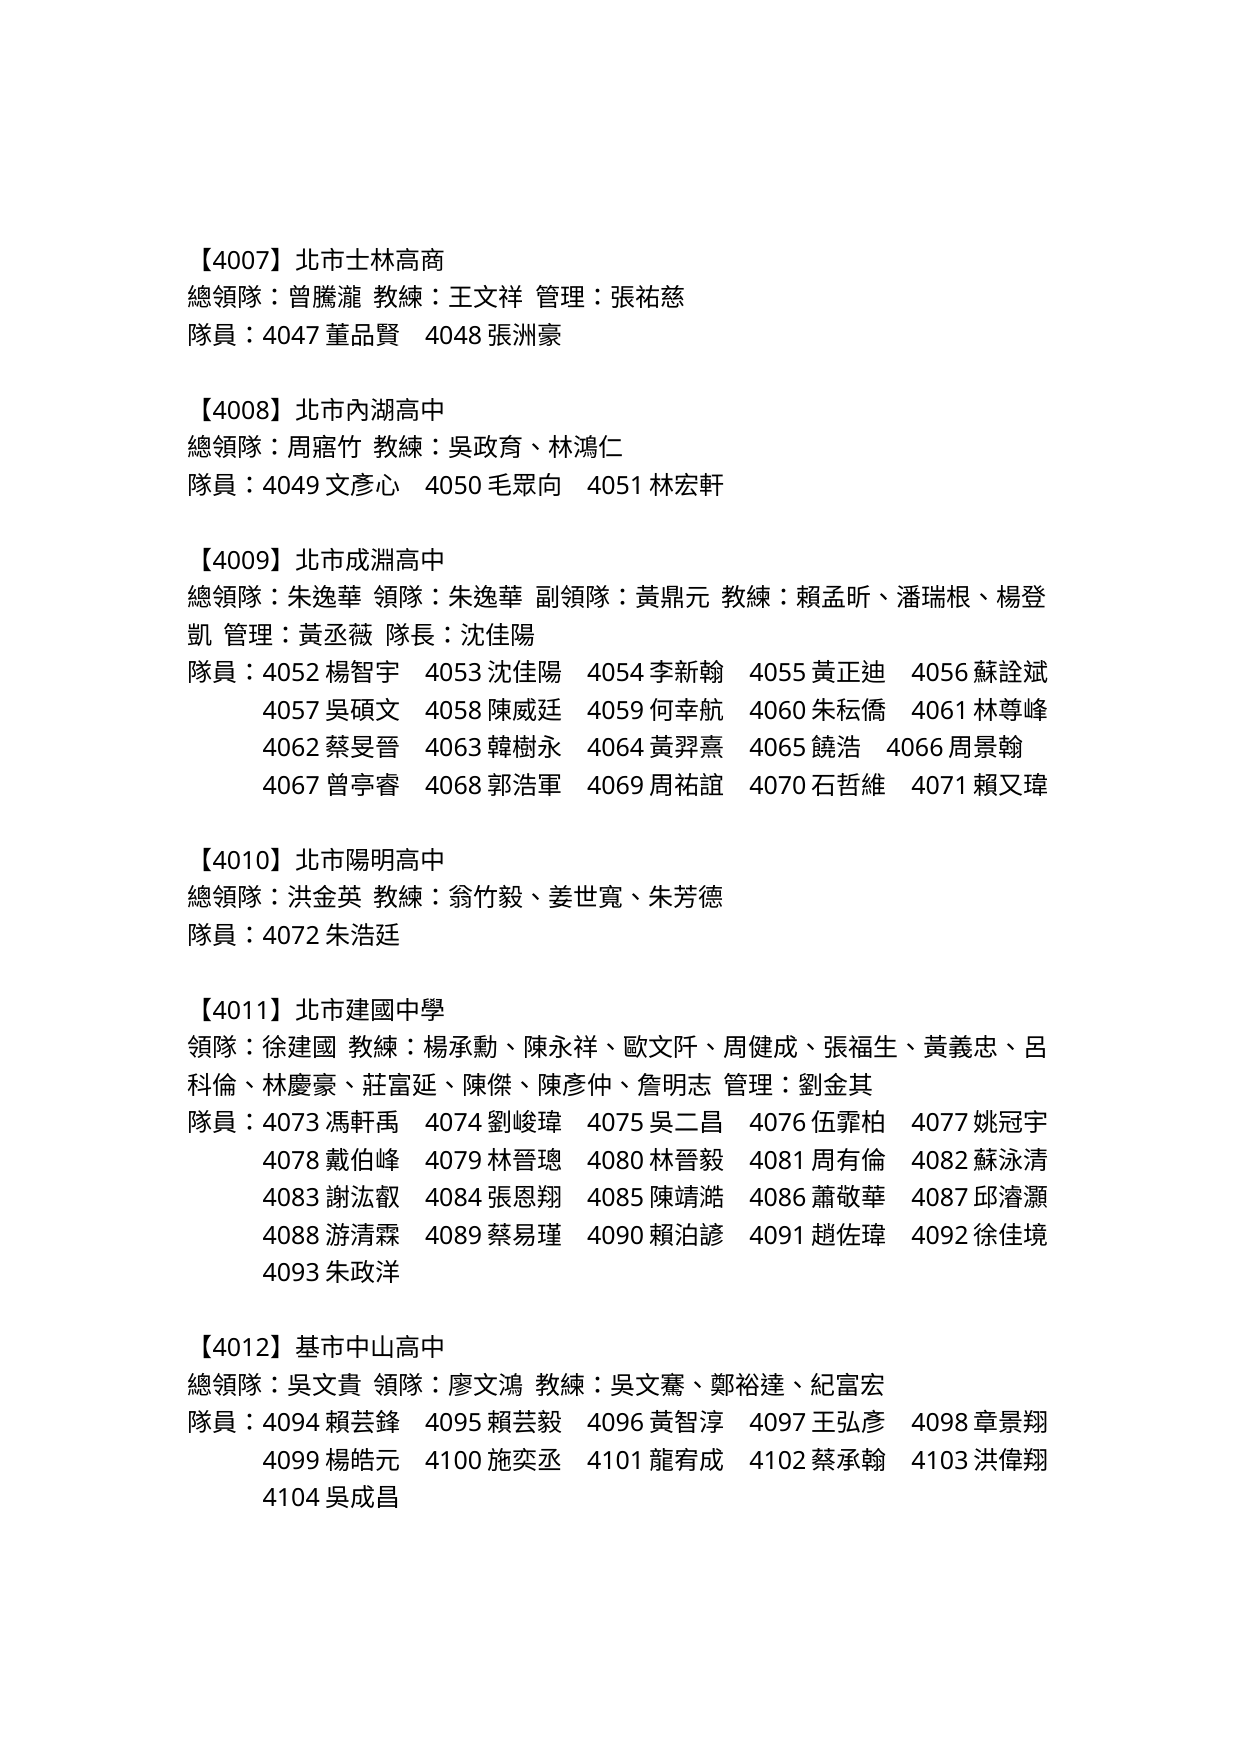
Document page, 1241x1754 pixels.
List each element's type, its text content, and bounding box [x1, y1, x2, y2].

text 隊員：4049文彥心 4050毛眾向 4051林宏軒 [187, 464, 1053, 502]
text 總領隊：吳文貴 領隊：廖文鴻 教練：吳文騫、鄭裕達、紀富宏 [187, 1364, 1053, 1402]
text 總領隊：周寤竹 教練：吳政育、林鴻仁 [187, 427, 1053, 464]
text 隊員：4073馮軒禹 4074劉峻瑋 4075吳二昌 4076伍霏柏 4077姚冠宇 4078戴伯峰 4079林晉璁 4080林晉毅 4081周有倫 4082蘇泳清 4083謝汯叡 4084張恩翔 4085陳靖澔 4086蕭敬華 4087邱濬灝 4088游清霖 4089蔡易瑾 4090賴泊諺 4091趙佐瑋 4092徐佳境 4093朱政洋 [187, 1102, 1053, 1289]
text 隊員：4094賴芸鋒 4095賴芸毅 4096黃智淳 4097王弘彥 4098章景翔 4099楊皓元 4100施奕丞 4101龍宥成 4102蔡承翰 4103洪偉翔 4104吳成昌 [187, 1402, 1053, 1514]
text 【4009】北市成淵高中 [187, 539, 1053, 577]
text 總領隊：曾騰瀧 教練：王文祥 管理：張祐慈 [187, 277, 1053, 314]
text 【4008】北市內湖高中 [187, 389, 1053, 427]
text 隊員：4072朱浩廷 [187, 914, 1053, 952]
text 隊員：4047董品賢 4048張洲豪 [187, 314, 1053, 352]
text 領隊：徐建國 教練：楊承勳、陳永祥、歐文阡、周健成、張福生、黃義忠、呂科倫、林慶豪、莊富延、陳傑、陳彥仲、詹明志 管理：劉金其 [187, 1027, 1053, 1102]
text 【4007】北市士林高商 [187, 239, 1053, 277]
text 隊員：4052楊智宇 4053沈佳陽 4054李新翰 4055黃正迪 4056蘇詮斌 4057吳碩文 4058陳威廷 4059何幸航 4060朱秐僑 4061林尊峰 4062蔡旻晉 4063韓樹永 4064黃羿熹 4065饒浩 4066周景翰 4067曾亭睿 4068郭浩軍 4069周祐誼 4070石哲維 4071賴又瑋 [187, 652, 1053, 802]
text 總領隊：洪金英 教練：翁竹毅、姜世寬、朱芳德 [187, 877, 1053, 914]
text 總領隊：朱逸華 領隊：朱逸華 副領隊：黃鼎元 教練：賴孟昕、潘瑞根、楊登凱 管理：黃丞薇 隊長：沈佳陽 [187, 577, 1053, 652]
text 【4012】基市中山高中 [187, 1327, 1053, 1364]
text 【4011】北市建國中學 [187, 989, 1053, 1027]
text 【4010】北市陽明高中 [187, 839, 1053, 877]
